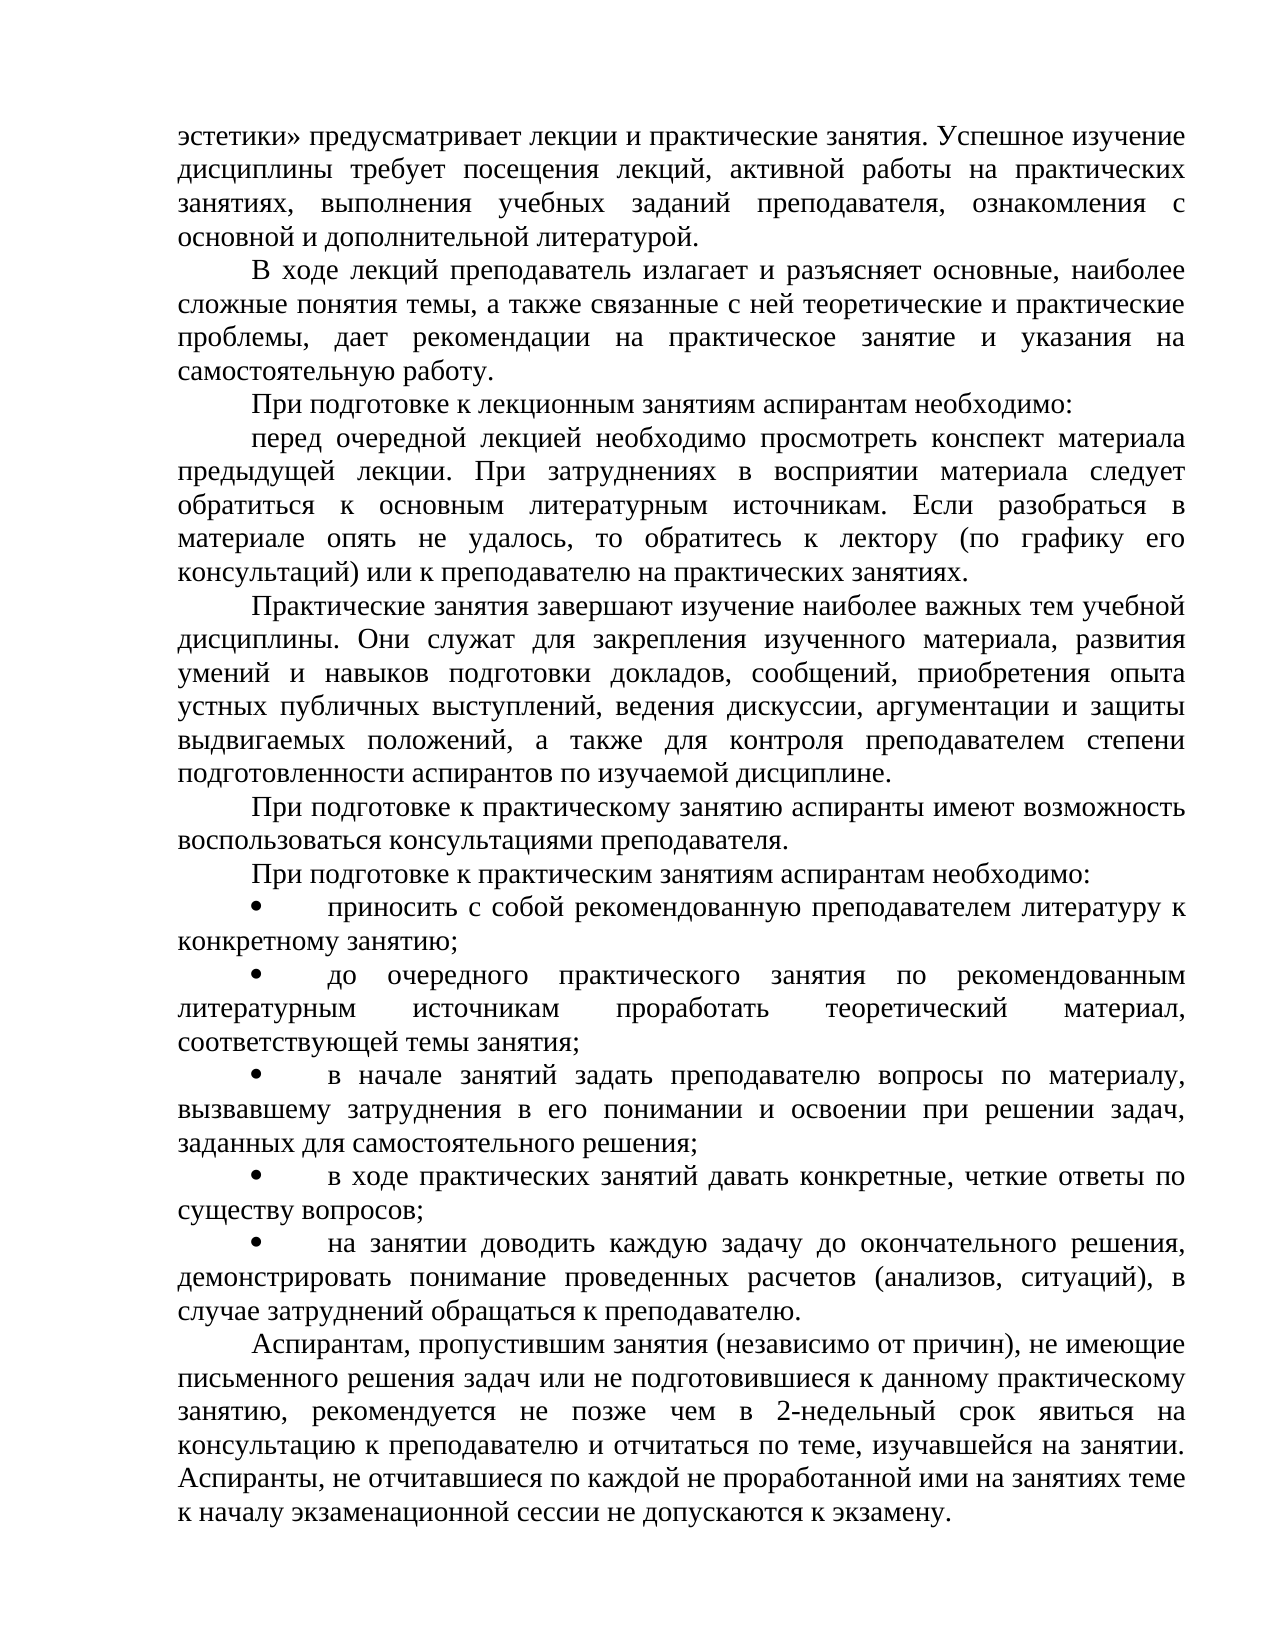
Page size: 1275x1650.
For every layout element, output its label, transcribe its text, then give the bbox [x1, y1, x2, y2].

list в начале занятий задать преподавателю вопросы по материалу, вызвавшему затруднения в его понимании и освоении при решении задач, заданных для самостоятельного решения; [177, 1057, 1186, 1158]
list в ходе практических занятий давать конкретные, четкие ответы по существу вопросов; [177, 1158, 1186, 1225]
list перед очередной лекцией необходимо просмотреть конспект материала предыдущей лекции. При затруднениях в восприятии материала следует обратиться к основным литературным источникам. Если разобраться в материале опять не удалось, то обратитесь к лектору (по графику его консультаций) или к преподавателю на практических занятиях. [177, 420, 1186, 588]
list приносить с собой рекомендованную преподавателем литературу к конкретному занятию; [177, 889, 1186, 957]
text Аспирантам, пропустившим занятия (независимо от причин), не имеющие письменного решения задач или не подготовившиеся к данному практическому занятию, рекомендуется не позже чем в 2-недельный срок явиться на консультацию к преподавателю и отчитаться по теме, изучавшейся на занятии. Аспиранты, не отчитавшиеся по каждой не проработанной ими на занятиях теме к началу экзаменационной сессии не допускаются к экзамену. [177, 1326, 1186, 1527]
list на занятии доводить каждую задачу до окончательного решения, демонстрировать понимание проведенных расчетов (анализов, ситуаций), в случае затруднений обращаться к преподавателю. [177, 1225, 1186, 1326]
list При подготовке к лекционным занятиям аспирантам необходимо: [177, 386, 1186, 420]
list При подготовке к практическим занятиям аспирантам необходимо: [177, 856, 1186, 889]
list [177, 118, 1186, 252]
text Практические занятия завершают изучение наиболее важных тем учебной дисциплины. Они служат для закрепления изученного материала, развития умений и навыков подготовки докладов, сообщений, приобретения опыта устных публичных выступлений, ведения дискуссии, аргументации и защиты выдвигаемых положений, а также для контроля преподавателем степени подготовленности аспирантов по изучаемой дисциплине. [177, 588, 1186, 789]
text При подготовке к практическому занятию аспиранты имеют возможность воспользоваться консультациями преподавателя. [177, 789, 1186, 856]
list до очередного практического занятия по рекомендованным литературным источникам проработать теоретический материал, соответствующей темы занятия; [177, 957, 1186, 1057]
list В ходе лекций преподаватель излагает и разъясняет основные, наиболее сложные понятия темы, а также связанные с ней теоретические и практические проблемы, дает рекомендации на практическое занятие и указания на самостоятельную работу. [177, 252, 1186, 386]
